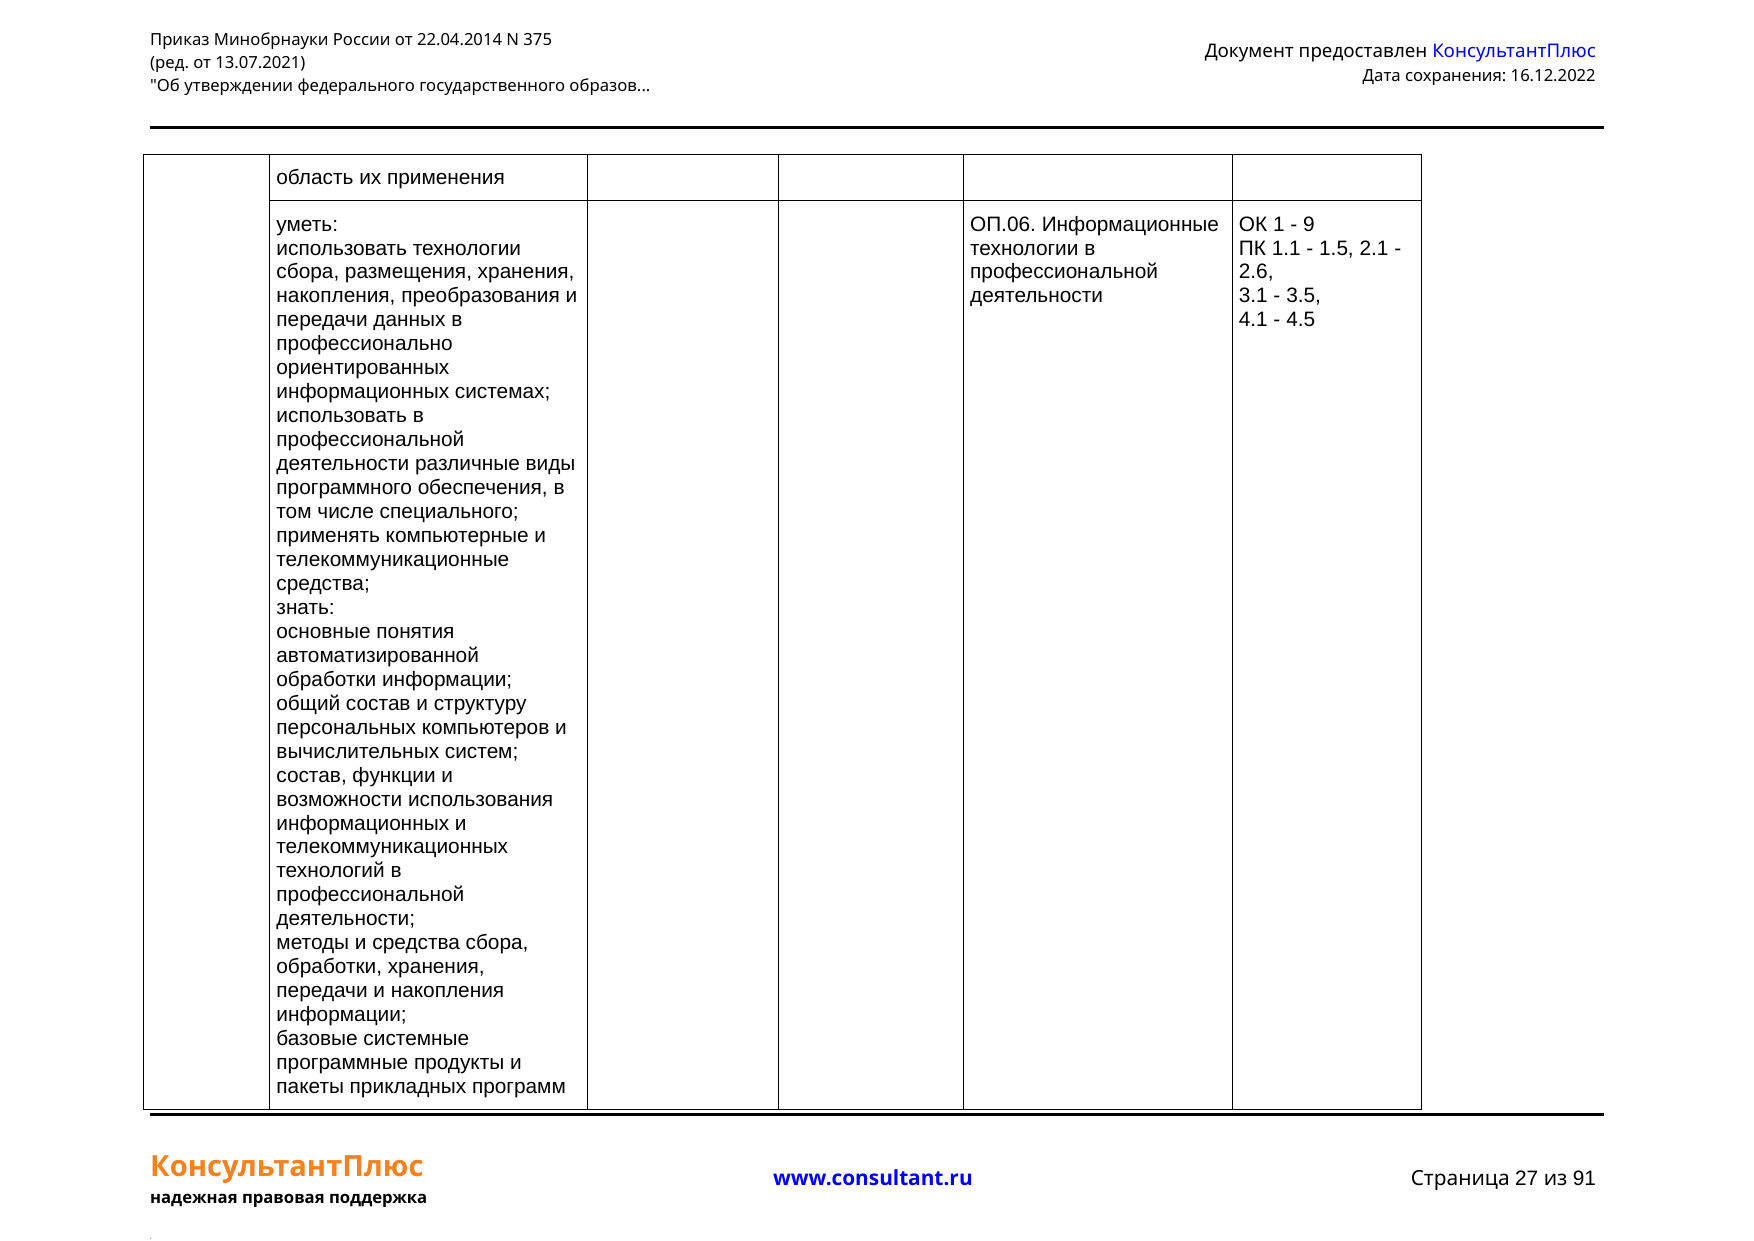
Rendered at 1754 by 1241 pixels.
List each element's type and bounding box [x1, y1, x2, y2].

table_cell [964, 155, 1232, 200]
table_cell [779, 155, 963, 200]
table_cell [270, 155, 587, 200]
table_cell [964, 201, 1232, 1108]
table_cell [1233, 201, 1421, 1108]
table_cell [1233, 155, 1421, 200]
table_cell [779, 201, 963, 1108]
table_cell [588, 201, 778, 1108]
table_cell [270, 201, 587, 1108]
table_cell [588, 155, 778, 200]
